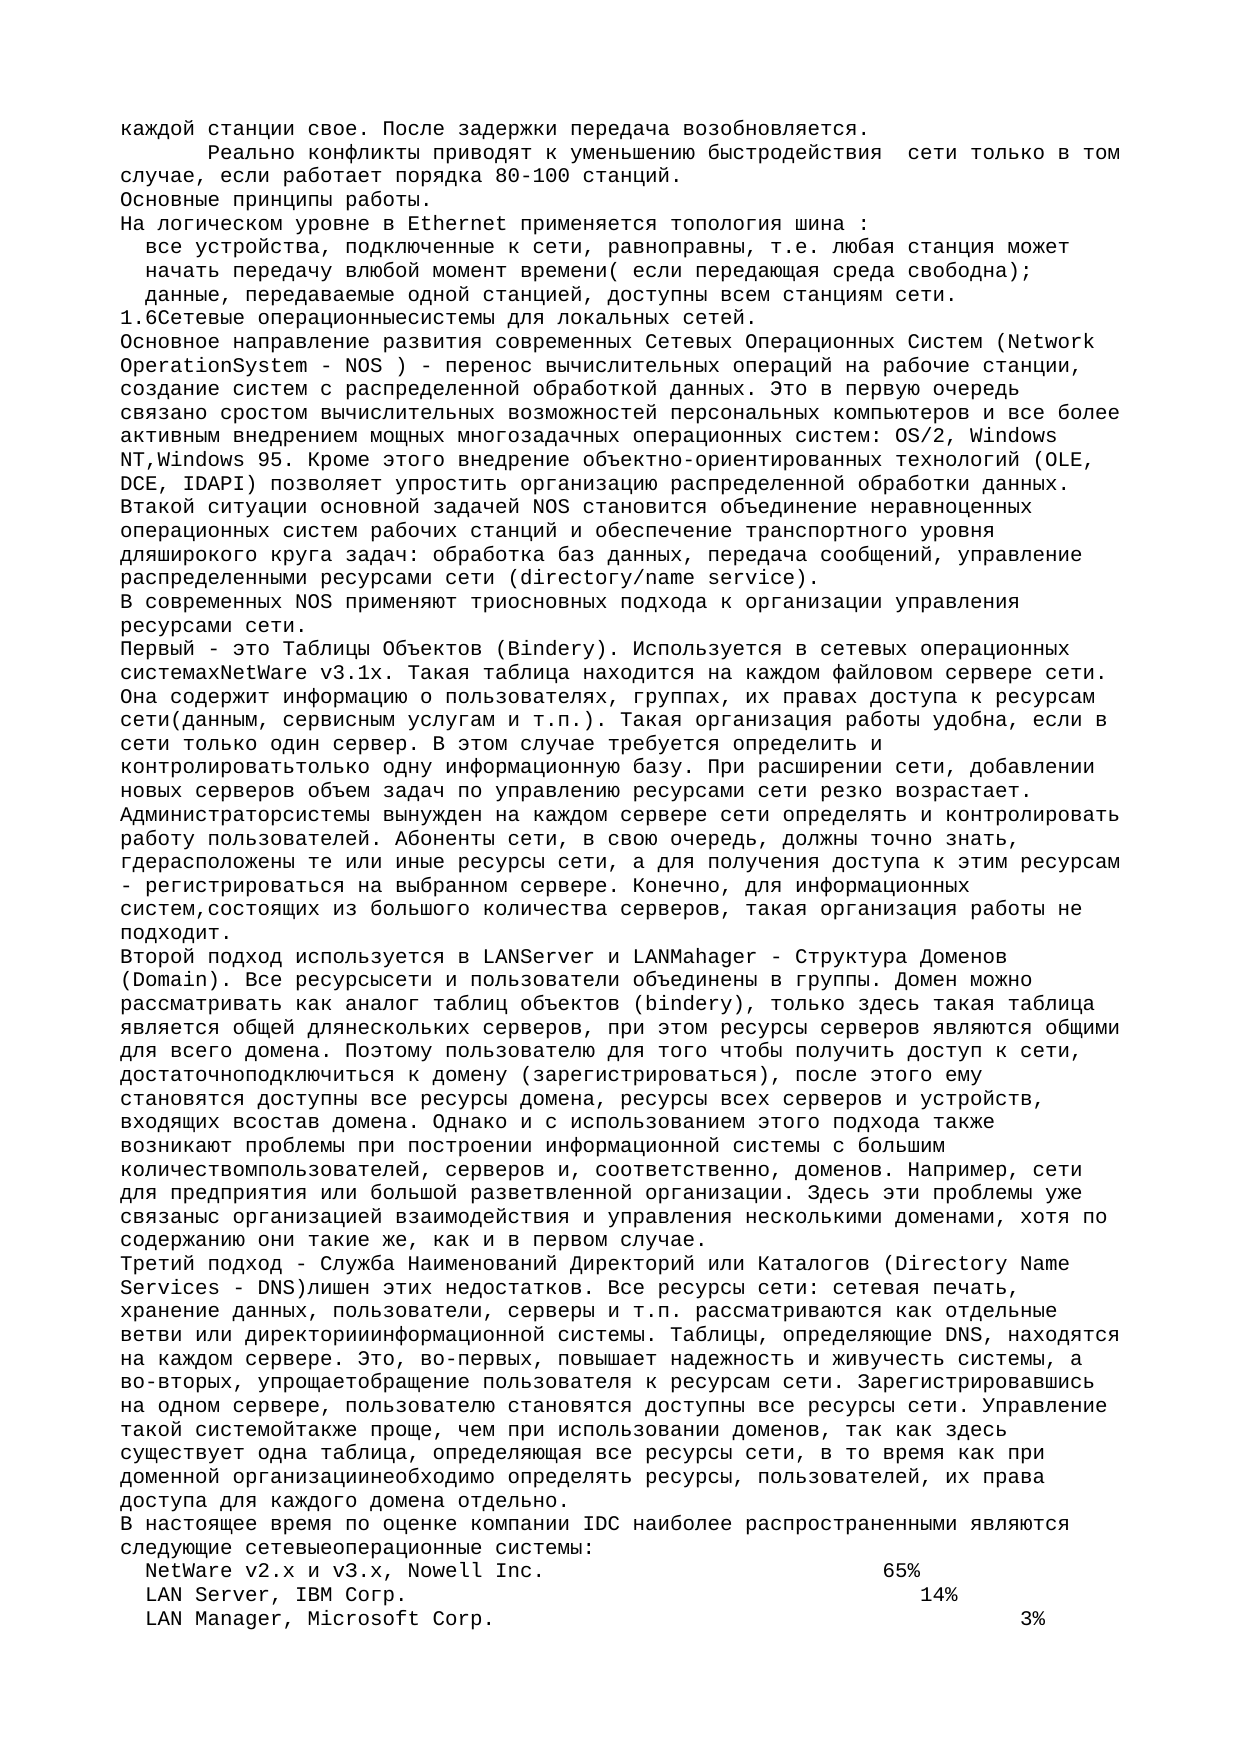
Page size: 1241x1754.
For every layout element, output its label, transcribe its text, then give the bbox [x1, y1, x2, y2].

text доменной организациинеобходимо определять ресурсы, пользователей, их права [120, 1466, 1120, 1489]
text системахNetWare v3.1х. Такая таблица находится на каждом файловом сервере сети. [120, 662, 1120, 686]
text Первый - это Таблицы Объектов (Bindery). Используется в сетевых операционных [120, 638, 1120, 662]
text рассматривать как аналог таблиц объектов (bindery), только здесь такая таблица [120, 993, 1120, 1017]
text DСЕ, IDAPI) позволяет упростить организацию распределенной обработки данных. [120, 473, 1120, 496]
text во-вторых, упрощаетобращение пользователя к ресурсам сети. Зарегистрировавшись [120, 1371, 1120, 1395]
text ветви или директорииинформационной системы. Таблицы, определяющие DNS, находятся [120, 1324, 1120, 1348]
text NТ,Windows 95. Кроме этого внедрение объектно-ориентированных технологий (ОLЕ, [120, 449, 1120, 473]
text Services - DNS)лишен этих недостатков. Все ресурсы сети: сетевая печать, [120, 1277, 1120, 1300]
text В современных NOS применяют триосновных подхода к организации управления [120, 591, 1120, 615]
text Второй подход используется в LANServer и LANMahager - Структура Доменов [120, 946, 1120, 969]
text количествомпользователей, серверов и, соответственно, доменов. Например, сети [120, 1158, 1120, 1182]
text LAN Manager, Microsoft Corp. 3% [120, 1608, 1120, 1631]
text случае, если работает порядка 80-100 станций. [120, 165, 1120, 189]
text на одном сервере, пользователю становятся доступны все ресурсы сети. Управление [120, 1395, 1120, 1419]
text Основные принципы работы. [120, 189, 1120, 213]
text Она содержит информацию о пользователях, группах, их правах доступа к ресурсам [120, 686, 1120, 709]
text новых серверов объем задач по управлению ресурсами сети резко возрастает. [120, 780, 1120, 804]
text сети(данным, сервисным услугам и т.п.). Такая организация работы удобна, если в [120, 709, 1120, 733]
text операционных систем рабочих станций и обеспечение транспортного уровня [120, 520, 1120, 544]
text является общей длянескольких серверов, при этом ресурсы серверов являются общими [120, 1017, 1120, 1040]
text следующие сетевыеоперационные системы: [120, 1537, 1120, 1561]
text гдерасположены те или иные ресурсы сети, а для получения доступа к этим ресурсам [120, 851, 1120, 875]
text такой системойтакже проще, чем при использовании доменов, так как здесь [120, 1419, 1120, 1442]
text связано сростом вычислительных возможностей персональных компьютеров и все более [120, 402, 1120, 426]
text каждой станции свое. После задержки передача возобновляется. [120, 118, 1120, 142]
text связаныс организацией взаимодействия и управления несколькими доменами, хотя по [120, 1206, 1120, 1229]
text Втакой ситуации основной задачей NOS становится объединение неравноценных [120, 496, 1120, 520]
text LAN Server, IВМ Согр. 14% [120, 1584, 1120, 1608]
text начать передачу влюбой момент времени( если передающая среда свободна); [120, 260, 1120, 284]
text 1.6Сетевые операционныесистемы для локальных сетей. [120, 307, 1120, 331]
text подходит. [120, 922, 1120, 946]
text создание систем с распределенной обра­боткой данных. Это в первую очередь [120, 378, 1120, 402]
text контролироватьтолько одну информационную базу. При расширении сети, добавлении [120, 757, 1120, 780]
text OperationSystem - NOS ) - перенос вычислительных операций на рабочие станции, [120, 354, 1120, 378]
text для предприятия или большой разветвленной организации. Здесь эти проблемы уже [120, 1182, 1120, 1206]
text сети только один сервер. В этом случае требуется определить и [120, 733, 1120, 757]
text работу пользователей. Абоненты сети, в свою очередь, должны точно знать, [120, 827, 1120, 851]
text Третий подход - Служба Наименований Директорий или Каталогов (Directory Name [120, 1253, 1120, 1277]
text Реально конфликты приводят к уменьшению быстродействия сети только в том [120, 142, 1120, 165]
text Основное направление развития современных Сетевых Операционных Систем (Network [120, 331, 1120, 354]
text достаточноподключиться к домену (зарегистрироваться), после этого ему [120, 1064, 1120, 1088]
text В настоящее время по оценке компании IDC наиболее распростра­ненными являются [120, 1513, 1120, 1537]
text NetWare v2.х и vЗ.х, Nowell Inc. 65% [120, 1561, 1120, 1584]
text входящих всостав домена. Однако и с использованием этого под­хода также [120, 1111, 1120, 1135]
text хранение данных, пользователи, серверы и т.п. рассматриваются как отдельные [120, 1300, 1120, 1324]
text (Domain). Все ресурсысети и пользователи объединены в группы. Домен можно [120, 969, 1120, 993]
text возникают проблемы при построении информационной системы с большим [120, 1135, 1120, 1158]
text систем,состоящих из большого количества серверов, такая организация работы не [120, 898, 1120, 922]
text на каждом сервере. Это, во-первых, повышает надежность и живучесть системы, а [120, 1348, 1120, 1371]
text распределенными ресурсами сети (directoгу/namе service). [120, 567, 1120, 591]
text ресурсами сети. [120, 615, 1120, 638]
text существует одна таблица, определяющая все ресурсы сети, в то время как при [120, 1442, 1120, 1466]
text На логическом уровне в Ethernet применяется топология шина : [120, 213, 1120, 236]
text содержанию они такие же, как и в первом случае. [120, 1229, 1120, 1253]
text данные, передаваемые одной станцией, доступны всем станциям сети. [120, 284, 1120, 307]
text - регистрироваться на выбранном сервере. Конечно, для информационных [120, 875, 1120, 898]
text доступа для каждого домена отдельно. [120, 1489, 1120, 1513]
text для всего домена. Поэтому пользователю для того чтобы получить доступ к сети, [120, 1040, 1120, 1064]
text ста­новятся доступны все ресурсы домена, ресурсы всех серверов и устройств, [120, 1088, 1120, 1111]
text все устройства, подключенные к сети, равноправны, т.е. любая станция может [120, 236, 1120, 260]
text активным внедрением мощных многозадачных операционных систем: OS/2, Windows [120, 426, 1120, 449]
text Администраторсистемы вынужден на каждом сервере сети определять и контролировать [120, 804, 1120, 827]
text дляширокого круга задач: обработка баз данных, передача сообщений, управление [120, 544, 1120, 567]
